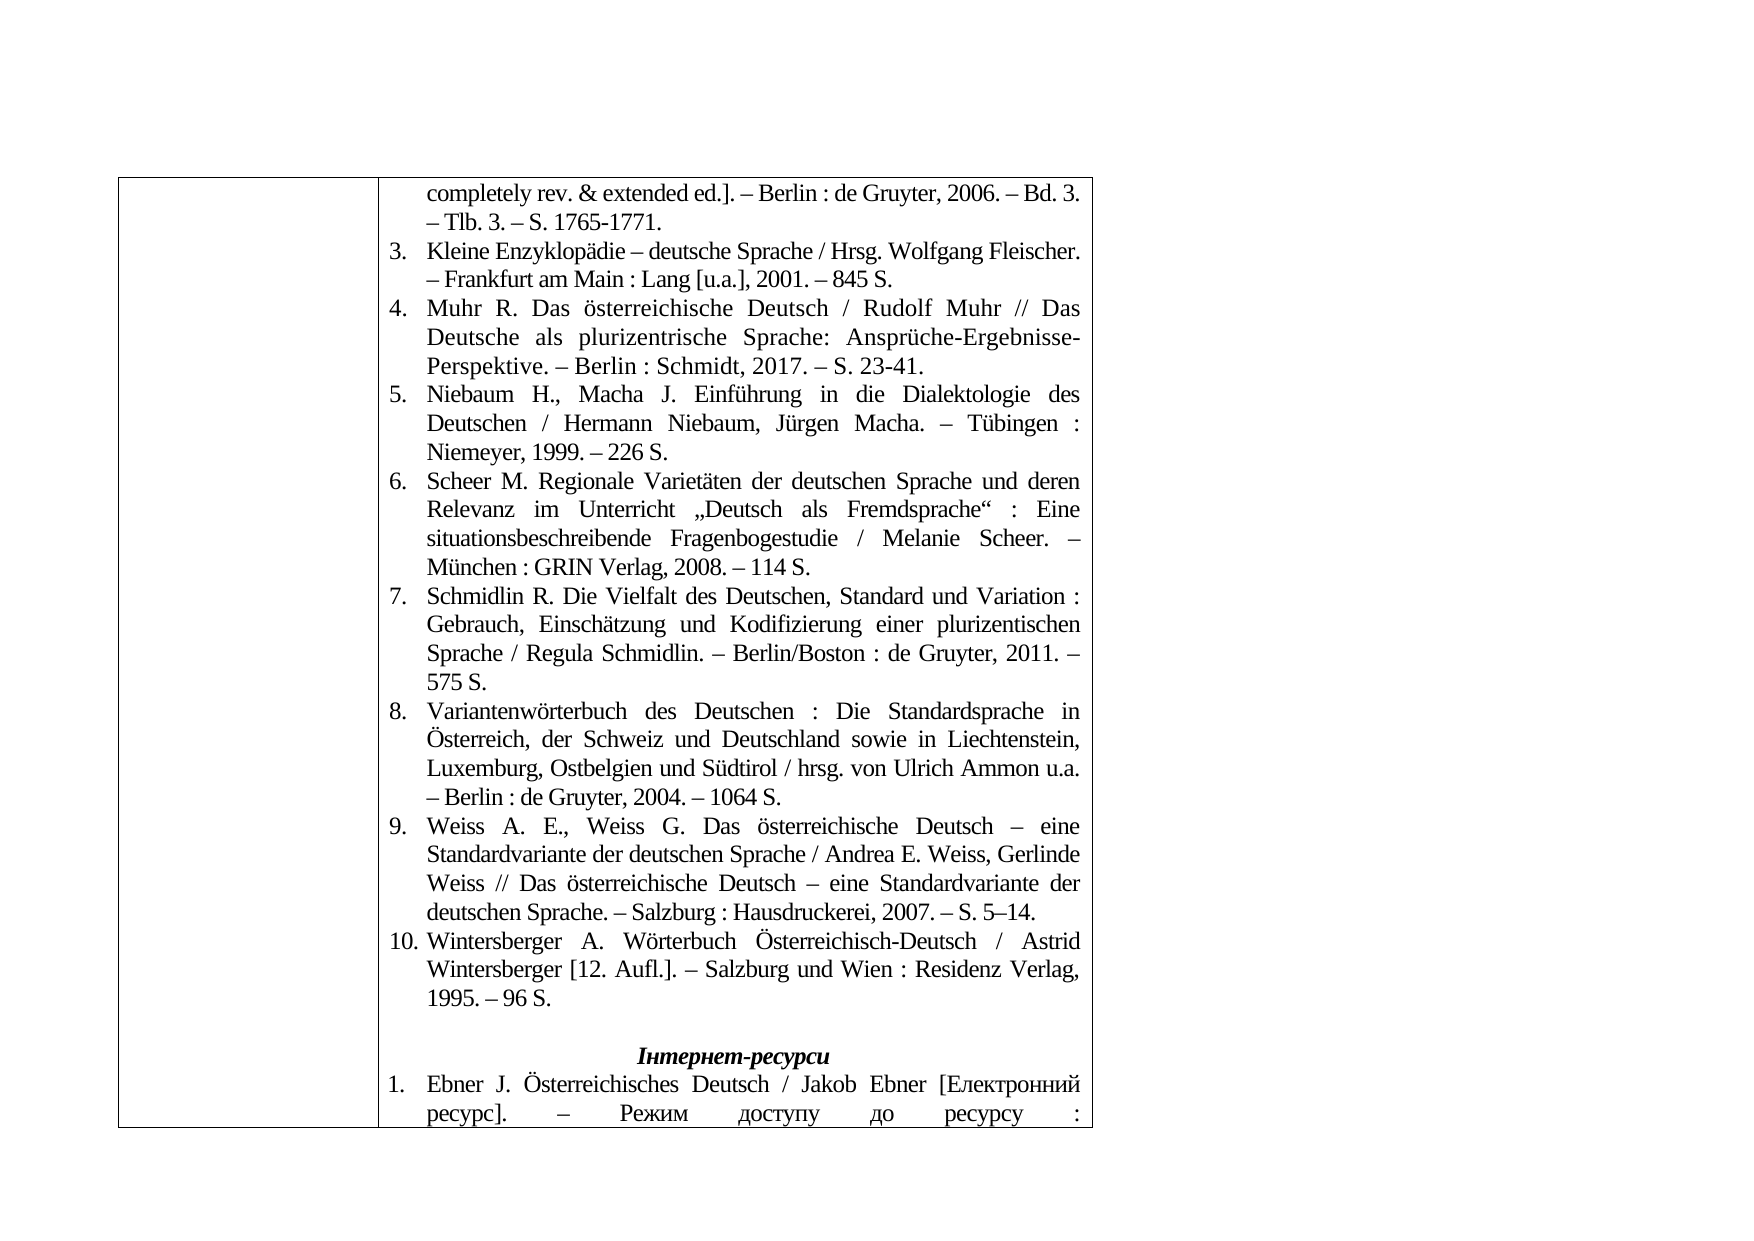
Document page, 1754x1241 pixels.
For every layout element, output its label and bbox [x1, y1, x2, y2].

table_cell [379, 178, 1092, 1127]
table_cell [119, 178, 378, 1127]
